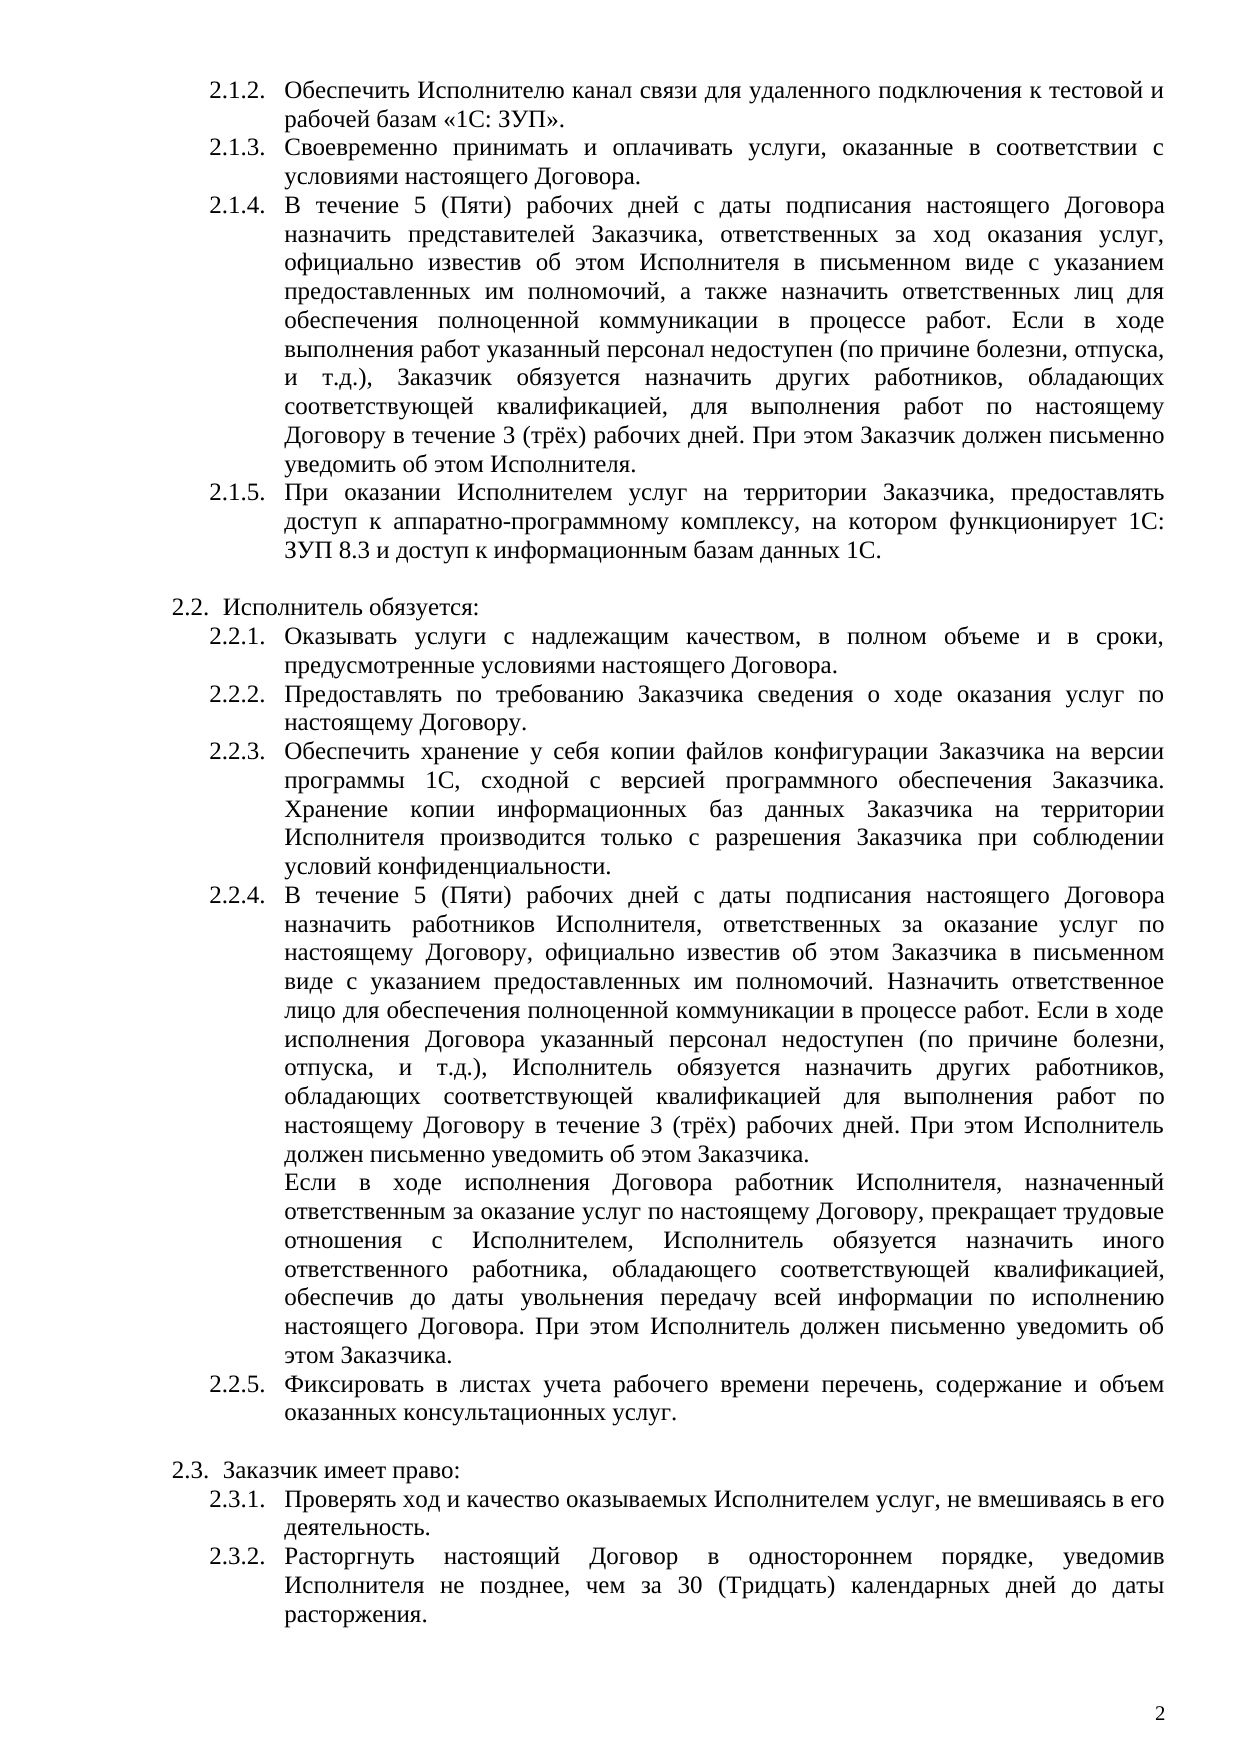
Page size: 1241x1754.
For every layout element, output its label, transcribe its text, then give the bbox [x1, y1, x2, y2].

list Оказывать услуги с надлежащим качеством, в полном объеме и в сроки, предусмотренные условиями настоящего Договора. [209, 621, 1165, 679]
list Проверять ход и качество оказываемых Исполнителем услуг, не вмешиваясь в его деятельность. [209, 1484, 1165, 1541]
list Обеспечить хранение у себя копии файлов конфигурации Заказчика на версии программы 1С, сходной с версией программного обеспечения Заказчика. Хранение копии информационных баз данных Заказчика на территории Исполнителя производится только с разрешения Заказчика при соблюдении условий конфиденциальности. [209, 736, 1165, 880]
list Обеспечить Исполнителю канал связи для удаленного подключения к тестовой и рабочей базам «1С: ЗУП». [209, 75, 1165, 132]
list Предоставлять по требованию Заказчика сведения о ходе оказания услуг по настоящему Договору. [209, 679, 1165, 736]
list Если в ходе исполнения Договора работник Исполнителя, назначенный ответственным за оказание услуг по настоящему Договору, прекращает трудовые отношения с Исполнителем, Исполнитель обязуется назначить иного ответственного работника, обладающего соответствующей квалификацией, обеспечив до даты увольнения передачу всей информации по исполнению настоящего Договора. При этом Исполнитель должен письменно уведомить об этом Заказчика. [284, 1167, 1165, 1369]
list В течение 5 (Пяти) рабочих дней с даты подписания настоящего Договора назначить работников Исполнителя, ответственных за оказание услуг по настоящему Договору, официально известив об этом Заказчика в письменном виде с указанием предоставленных им полномочий. Назначить ответственное лицо для обеспечения полноценной коммуникации в процессе работ. Если в ходе исполнения Договора указанный персонал недоступен (по причине болезни, отпуска, и т.д.), Исполнитель обязуется назначить других работников, обладающих соответствующей квалификацией для выполнения работ по настоящему Договору в течение 3 (трёх) рабочих дней. При этом Исполнитель должен письменно уведомить об этом Заказчика. [209, 880, 1165, 1167]
list В течение 5 (Пяти) рабочих дней с даты подписания настоящего Договора назначить представителей Заказчика, ответственных за ход оказания услуг, официально известив об этом Исполнителя в письменном виде с указанием предоставленных им полномочий, а также назначить ответственных лиц для обеспечения полноценной коммуникации в процессе работ. Если в ходе выполнения работ указанный персонал недоступен (по причине болезни, отпуска, и т.д.), Заказчик обязуется назначить других работников, обладающих соответствующей квалификацией, для выполнения работ по настоящему Договору в течение 3 (трёх) рабочих дней. При этом Заказчик должен письменно уведомить об этом Исполнителя. [209, 190, 1165, 477]
list Расторгнуть настоящий Договор в одностороннем порядке, уведомив Исполнителя не позднее, чем за 30 (Тридцать) календарных дней до даты расторжения. [209, 1541, 1165, 1627]
list При оказании Исполнителем услуг на территории Заказчика, предоставлять доступ к аппаратно-программному комплексу, на котором функционирует 1С: ЗУП 8.3 и доступ к информационным базам данных 1С. [209, 477, 1165, 564]
list Заказчик имеет право: [172, 1455, 1165, 1484]
list Фиксировать в листах учета рабочего времени перечень, содержание и объем оказанных консультационных услуг. [209, 1369, 1165, 1426]
list Исполнитель обязуется: [172, 592, 1165, 621]
list Своевременно принимать и оплачивать услуги, оказанные в соответствии с условиями настоящего Договора. [209, 132, 1165, 190]
